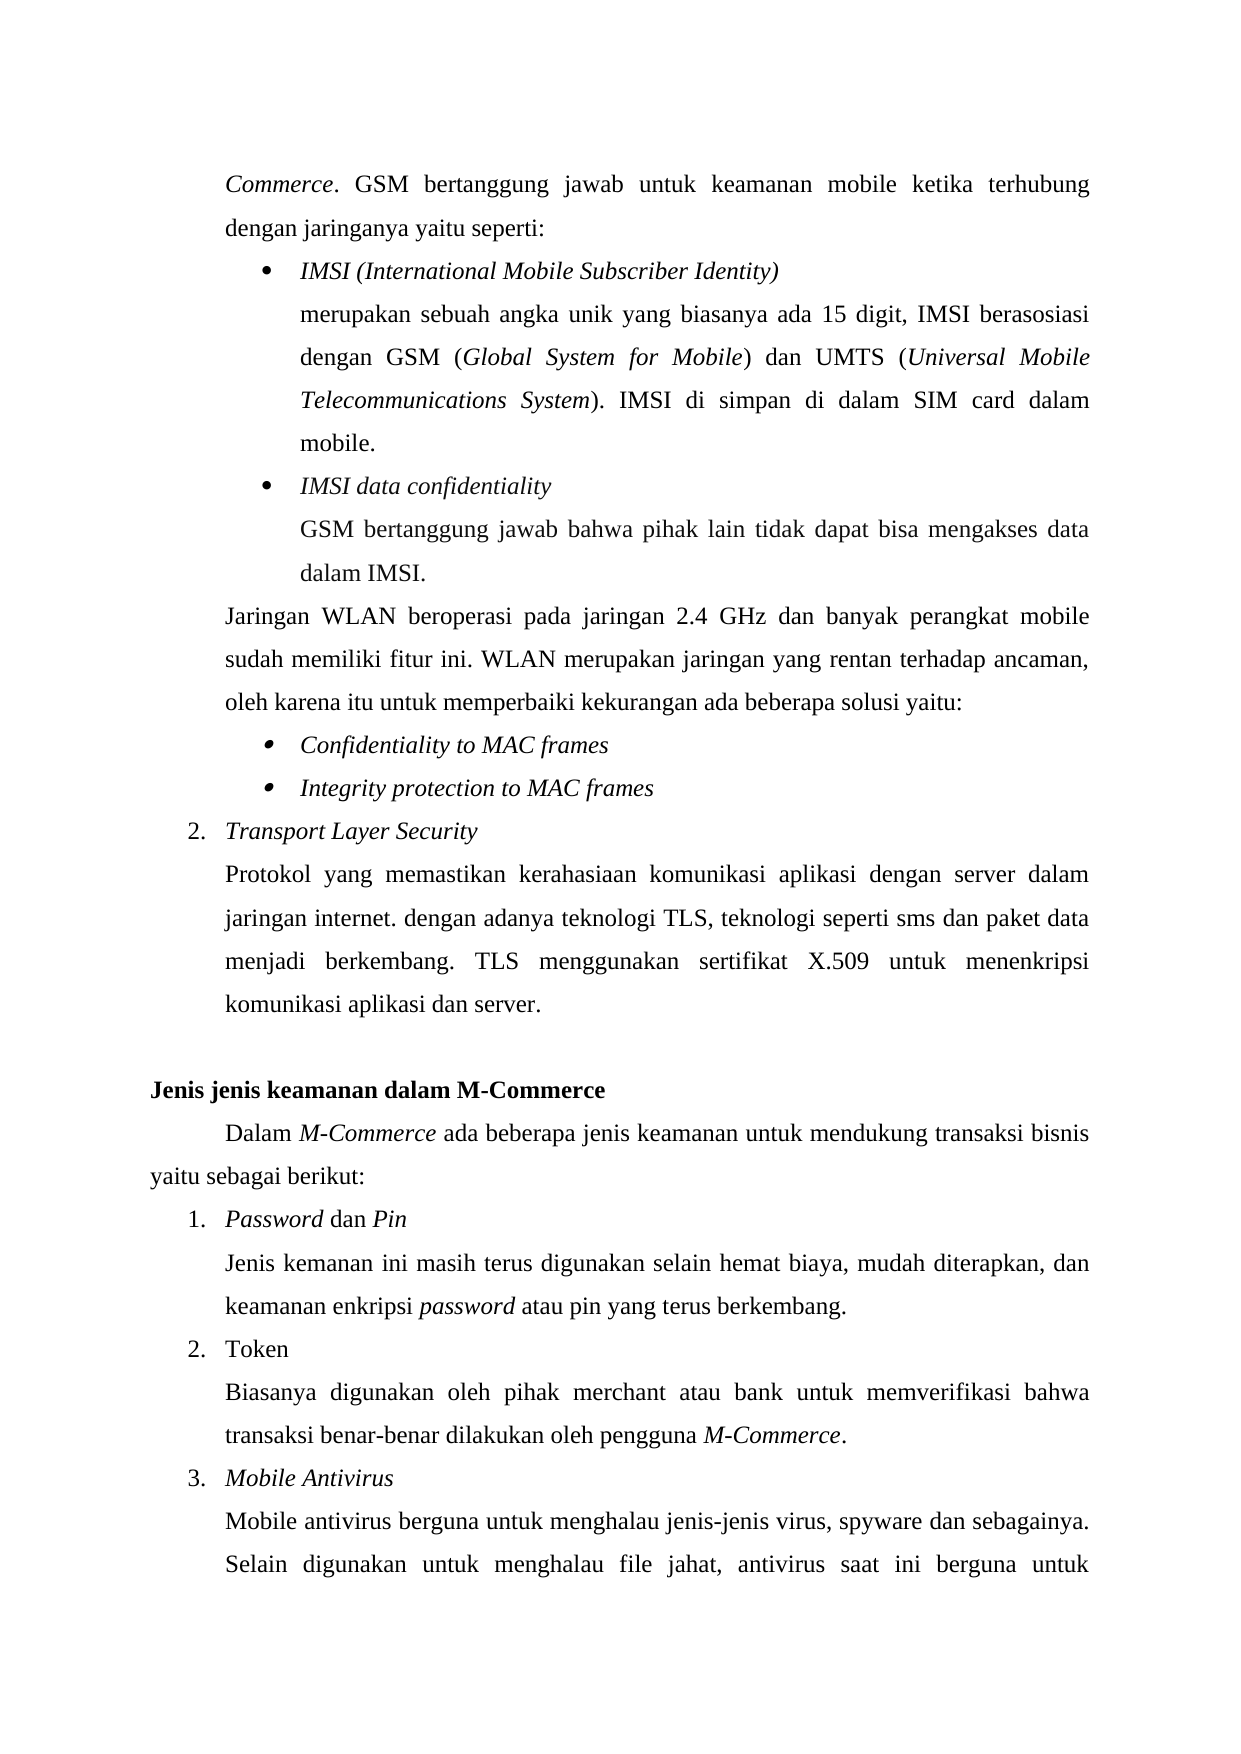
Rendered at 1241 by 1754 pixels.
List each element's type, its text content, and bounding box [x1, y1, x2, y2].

list IMSI data confidentiality [262, 471, 1090, 500]
list Jenis jenis keamanan dalam M-Commerce [150, 1075, 1090, 1104]
list Transport Layer Security [187, 816, 1090, 845]
list Jaringan WLAN beroperasi pada jaringan 2.4 GHz dan banyak perangkat mobile sudah memiliki fitur ini. WLAN merupakan jaringan yang rentan terhadap ancaman, oleh karena itu untuk memperbaiki kekurangan ada beberapa solusi yaitu: [225, 601, 1090, 716]
list merupakan sebuah angka unik yang biasanya ada 15 digit, IMSI berasosiasi dengan GSM (Global System for Mobile) dan UMTS (Universal Mobile Telecommunications System). IMSI di simpan di dalam SIM card dalam mobile. [300, 299, 1090, 457]
list IMSI (International Mobile Subscriber Identity) [262, 256, 1090, 284]
list Token Biasanya digunakan oleh pihak merchant atau bank untuk memverifikasi bahwa transaksi benar-benar dilakukan oleh pengguna M-Commerce. [187, 1334, 1090, 1449]
list Mobile Antivirus [187, 1463, 1090, 1492]
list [225, 169, 1090, 241]
list Jenis kemanan ini masih terus digunakan selain hemat biaya, mudah diterapkan, dan keamanan enkripsi password atau pin yang terus berkembang. [225, 1248, 1090, 1319]
list Protokol yang memastikan kerahasiaan komunikasi aplikasi dengan server dalam jaringan internet. dengan adanya teknologi TLS, teknologi seperti sms dan paket data menjadi berkembang. TLS menggunakan sertifikat X.509 untuk menenkripsi komunikasi aplikasi dan server. [225, 859, 1090, 1018]
list Dalam M-Commerce ada beberapa jenis keamanan untuk mendukung transaksi bisnis yaitu sebagai berikut: [150, 1118, 1090, 1190]
list Password dan Pin [187, 1204, 1090, 1233]
list Integrity protection to MAC frames [262, 773, 1090, 802]
list Confidentiality to MAC frames [262, 730, 1090, 759]
list GSM bertanggung jawab bahwa pihak lain tidak dapat bisa mengakses data dalam IMSI. [300, 514, 1090, 586]
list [225, 1506, 1090, 1578]
